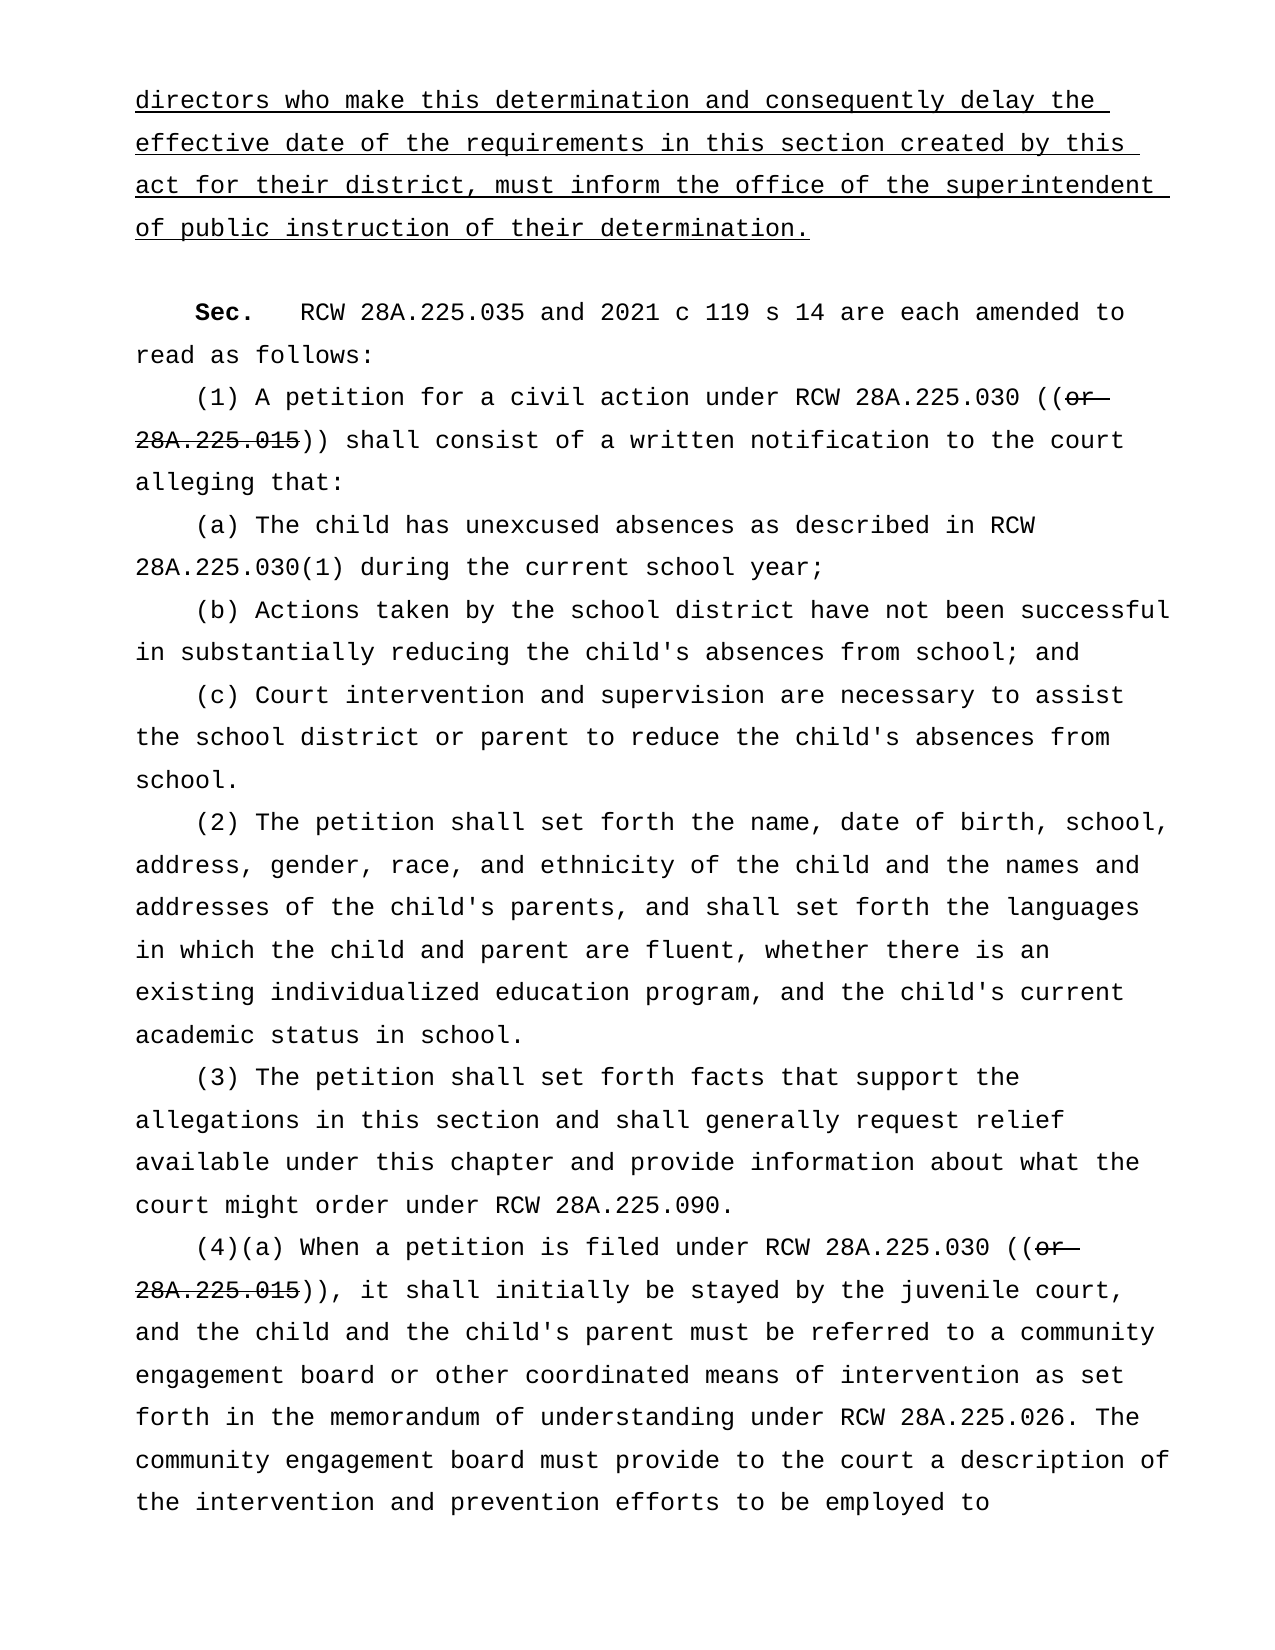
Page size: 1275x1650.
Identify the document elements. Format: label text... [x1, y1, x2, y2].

text Sec. RCW 28A.225.035 and 2021 c 119 s 14 are each amended to read as follows: [135, 287, 1170, 372]
text (2) The petition shall set forth the name, date of birth, school, address, gender, race, and ethnicity of the child and the names and addresses of the child's parents, and shall set forth the languages in which the child and parent are fluent, whether there is an existing individualized education program, and the child's current academic status in school. [135, 797, 1170, 1052]
text (3) The petition shall set forth facts that support the allegations in this section and shall generally request relief available under this chapter and provide information about what the court might order under RCW 28A.225.090. [135, 1052, 1170, 1222]
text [135, 1222, 1170, 1519]
text (a) The child has unexcused absences as described in RCW 28A.225.030(1) during the current school year; [135, 499, 1170, 584]
text (1) A petition for a civil action under RCW 28A.225.030 ((or 28A.225.015)) shall consist of a written notification to the court alleging that: [135, 372, 1170, 499]
text (b) Actions taken by the school district have not been successful in substantially reducing the child's absences from school; and [135, 584, 1170, 669]
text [135, 75, 1170, 196]
text (c) Court intervention and supervision are necessary to assist the school district or parent to reduce the child's absences from school. [135, 669, 1170, 797]
